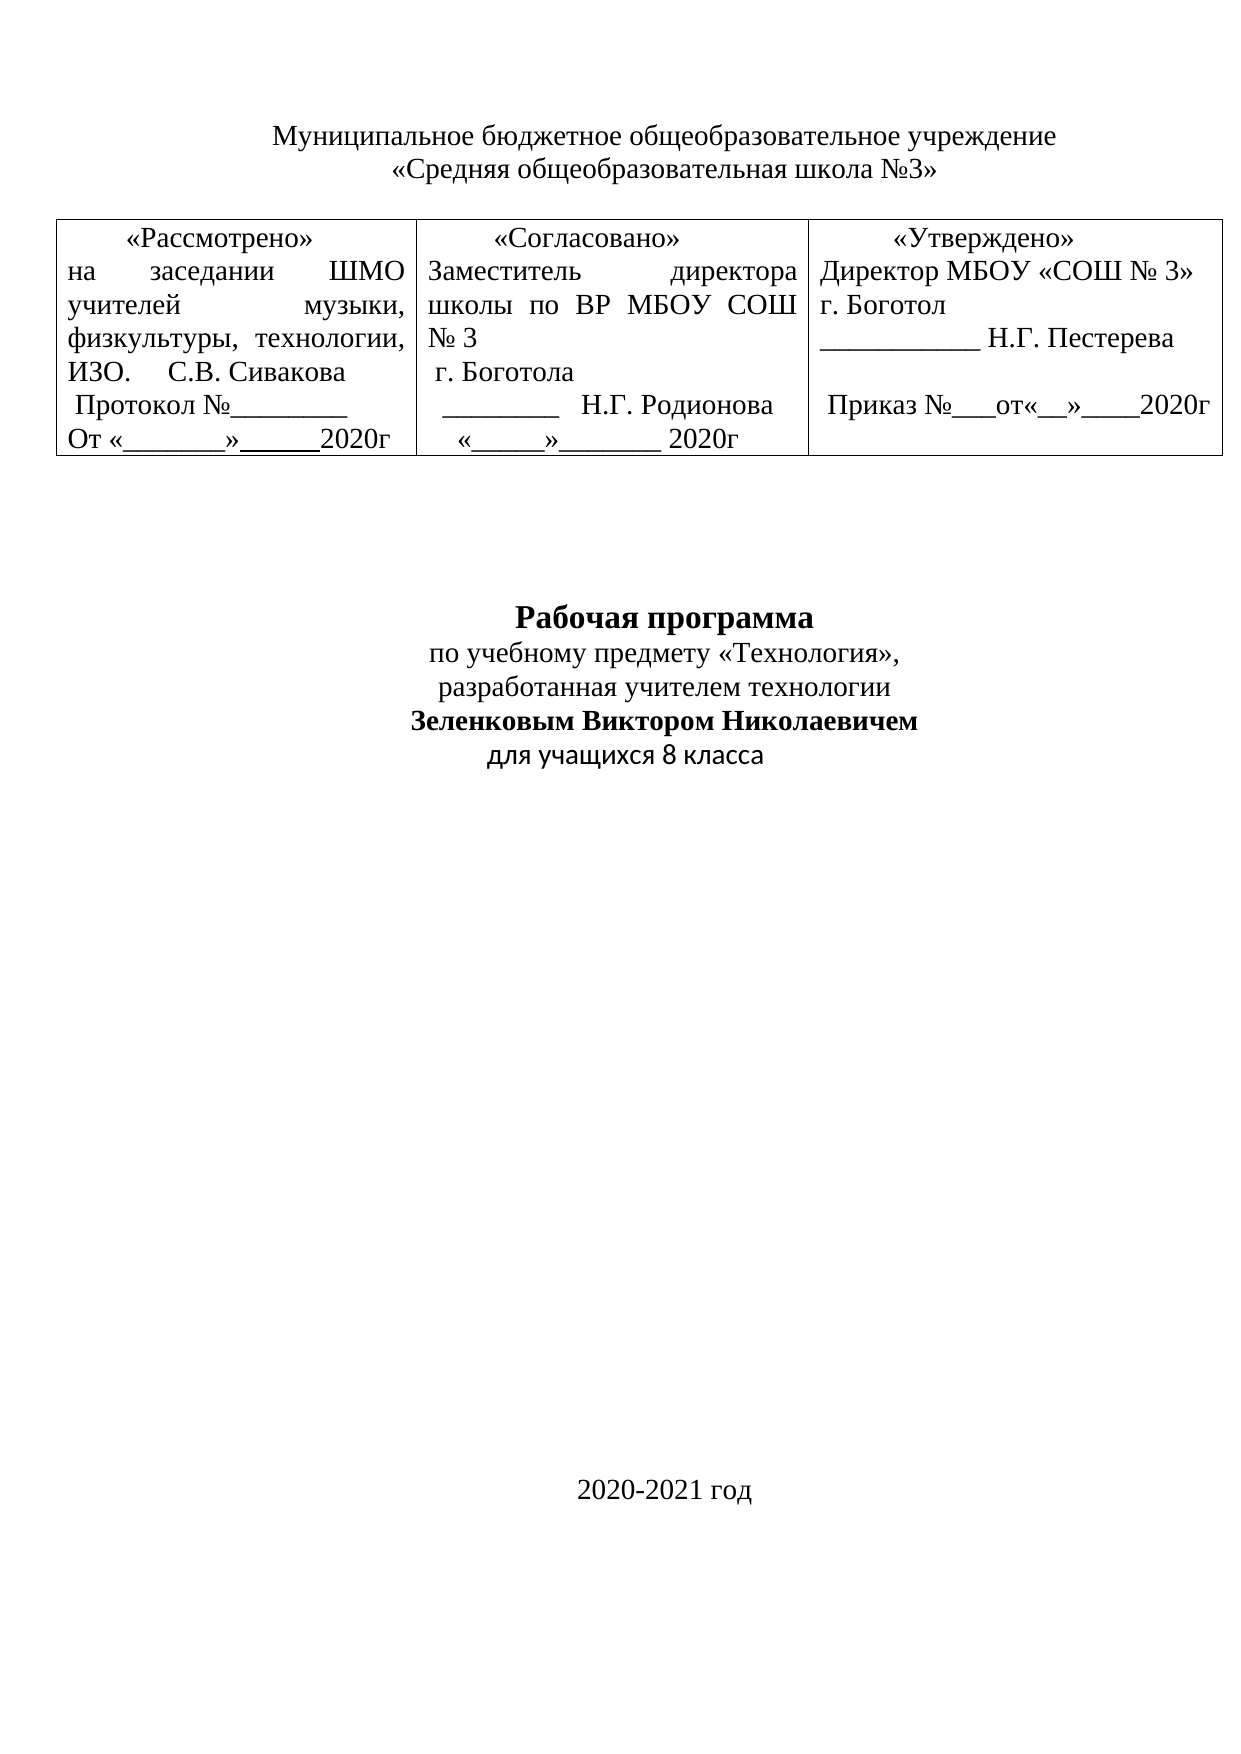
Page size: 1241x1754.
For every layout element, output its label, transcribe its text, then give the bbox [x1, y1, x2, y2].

text Муниципальное бюджетное общеобразовательное учреждение [177, 118, 1152, 152]
table_header «Согласовано» Заместитель директора школы по ВР МБОУ СОШ № 3 г. Боготола ________ Н.Г. Родионова «_____»_______ 2020г [417, 220, 808, 454]
text «Средняя общеобразовательная школа №3» [177, 152, 1152, 185]
text разработанная учителем технологии [177, 669, 1152, 703]
text по учебному предмету «Технология», [177, 636, 1152, 669]
table_header «Утверждено» Директор МБОУ «СОШ № 3» г. Боготол ___________ Н.Г. Пестерева Приказ №___от«__»____2020г [809, 220, 1222, 454]
text 2020-2021 год [177, 1472, 1152, 1506]
text Рабочая программа [177, 597, 1152, 636]
table_header «Рассмотрено» на заседании ШМО учителей музыки, физкультуры, технологии, ИЗО. С.В. Сивакова Протокол №________ От «_______» 2020г [57, 220, 416, 454]
text Зеленковым Виктором Николаевичем [177, 703, 1152, 736]
text для учащихся 8 класса [177, 736, 1152, 772]
